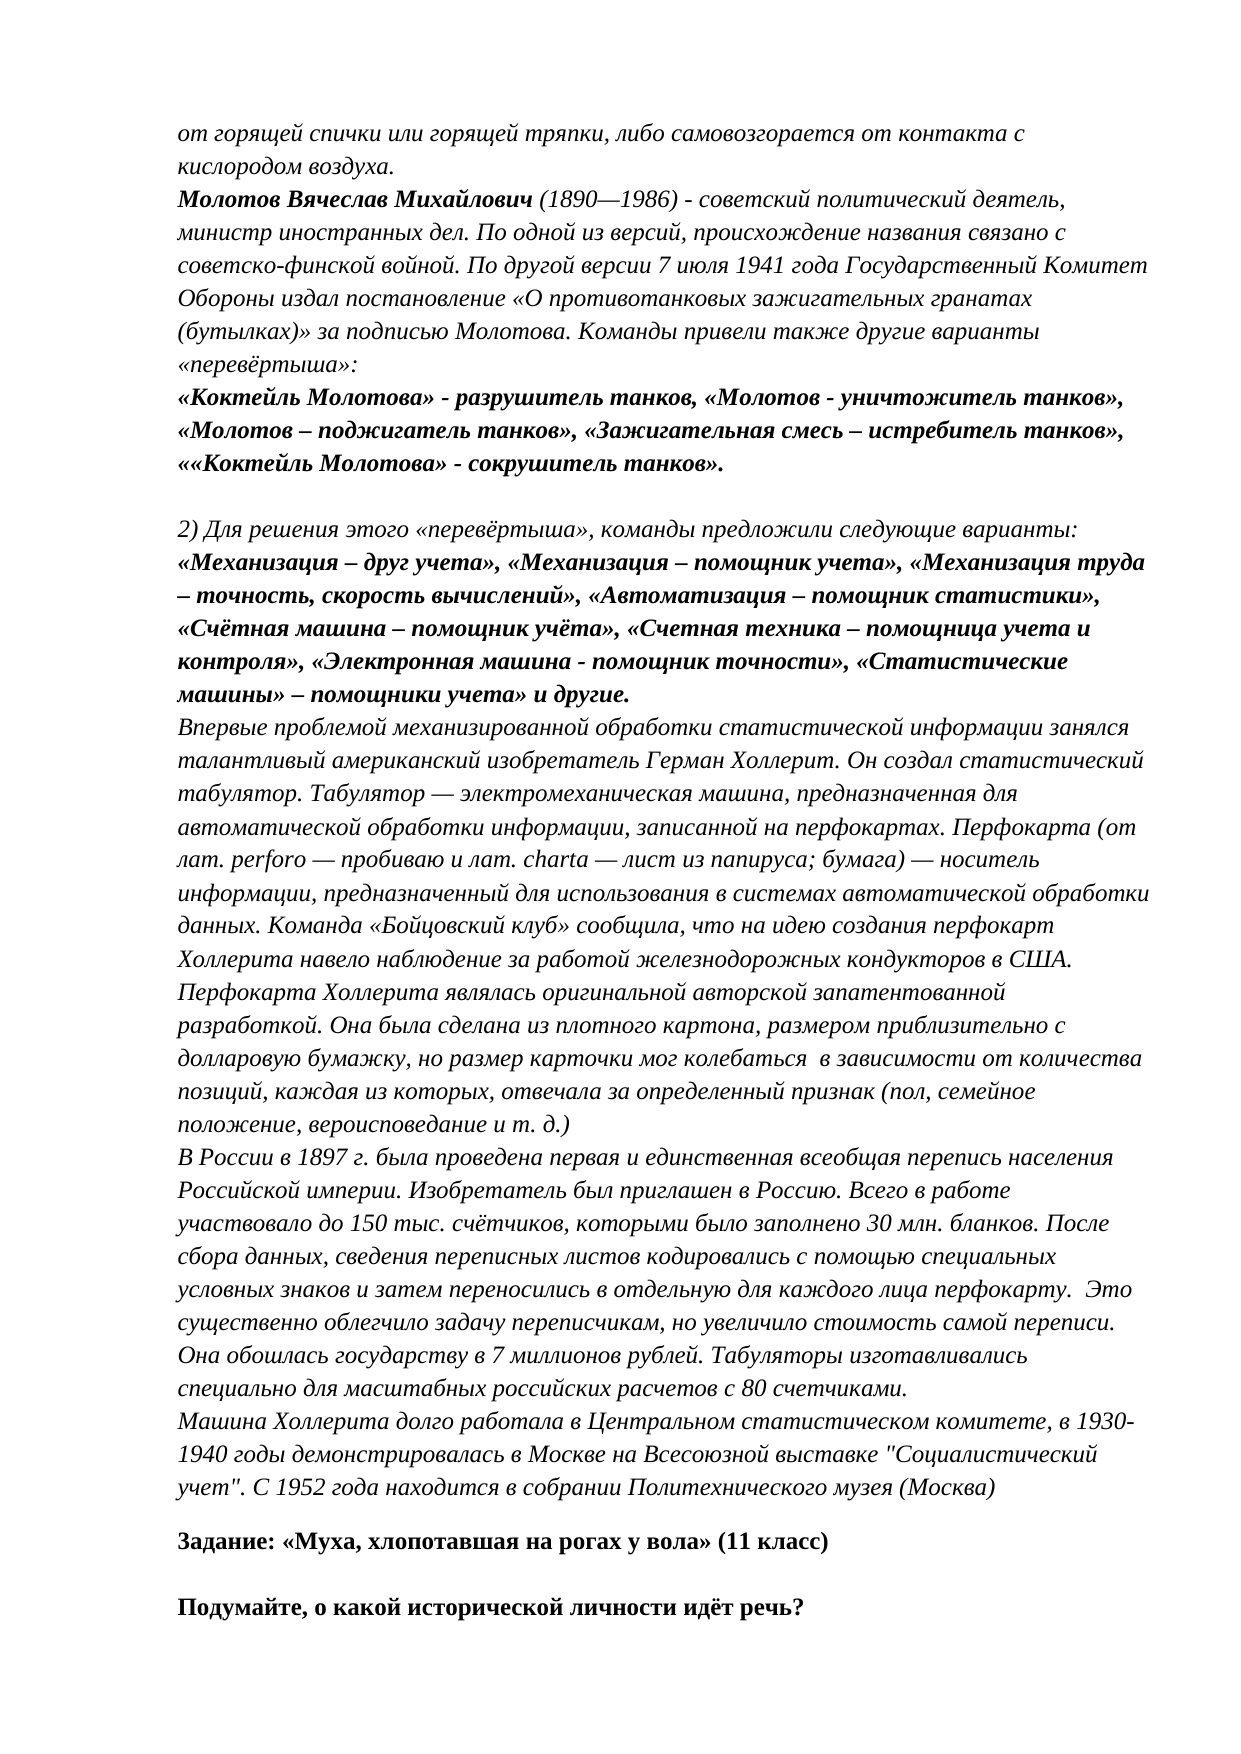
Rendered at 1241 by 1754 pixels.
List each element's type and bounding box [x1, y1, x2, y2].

text [177, 1526, 1152, 1621]
text [177, 118, 1152, 1501]
